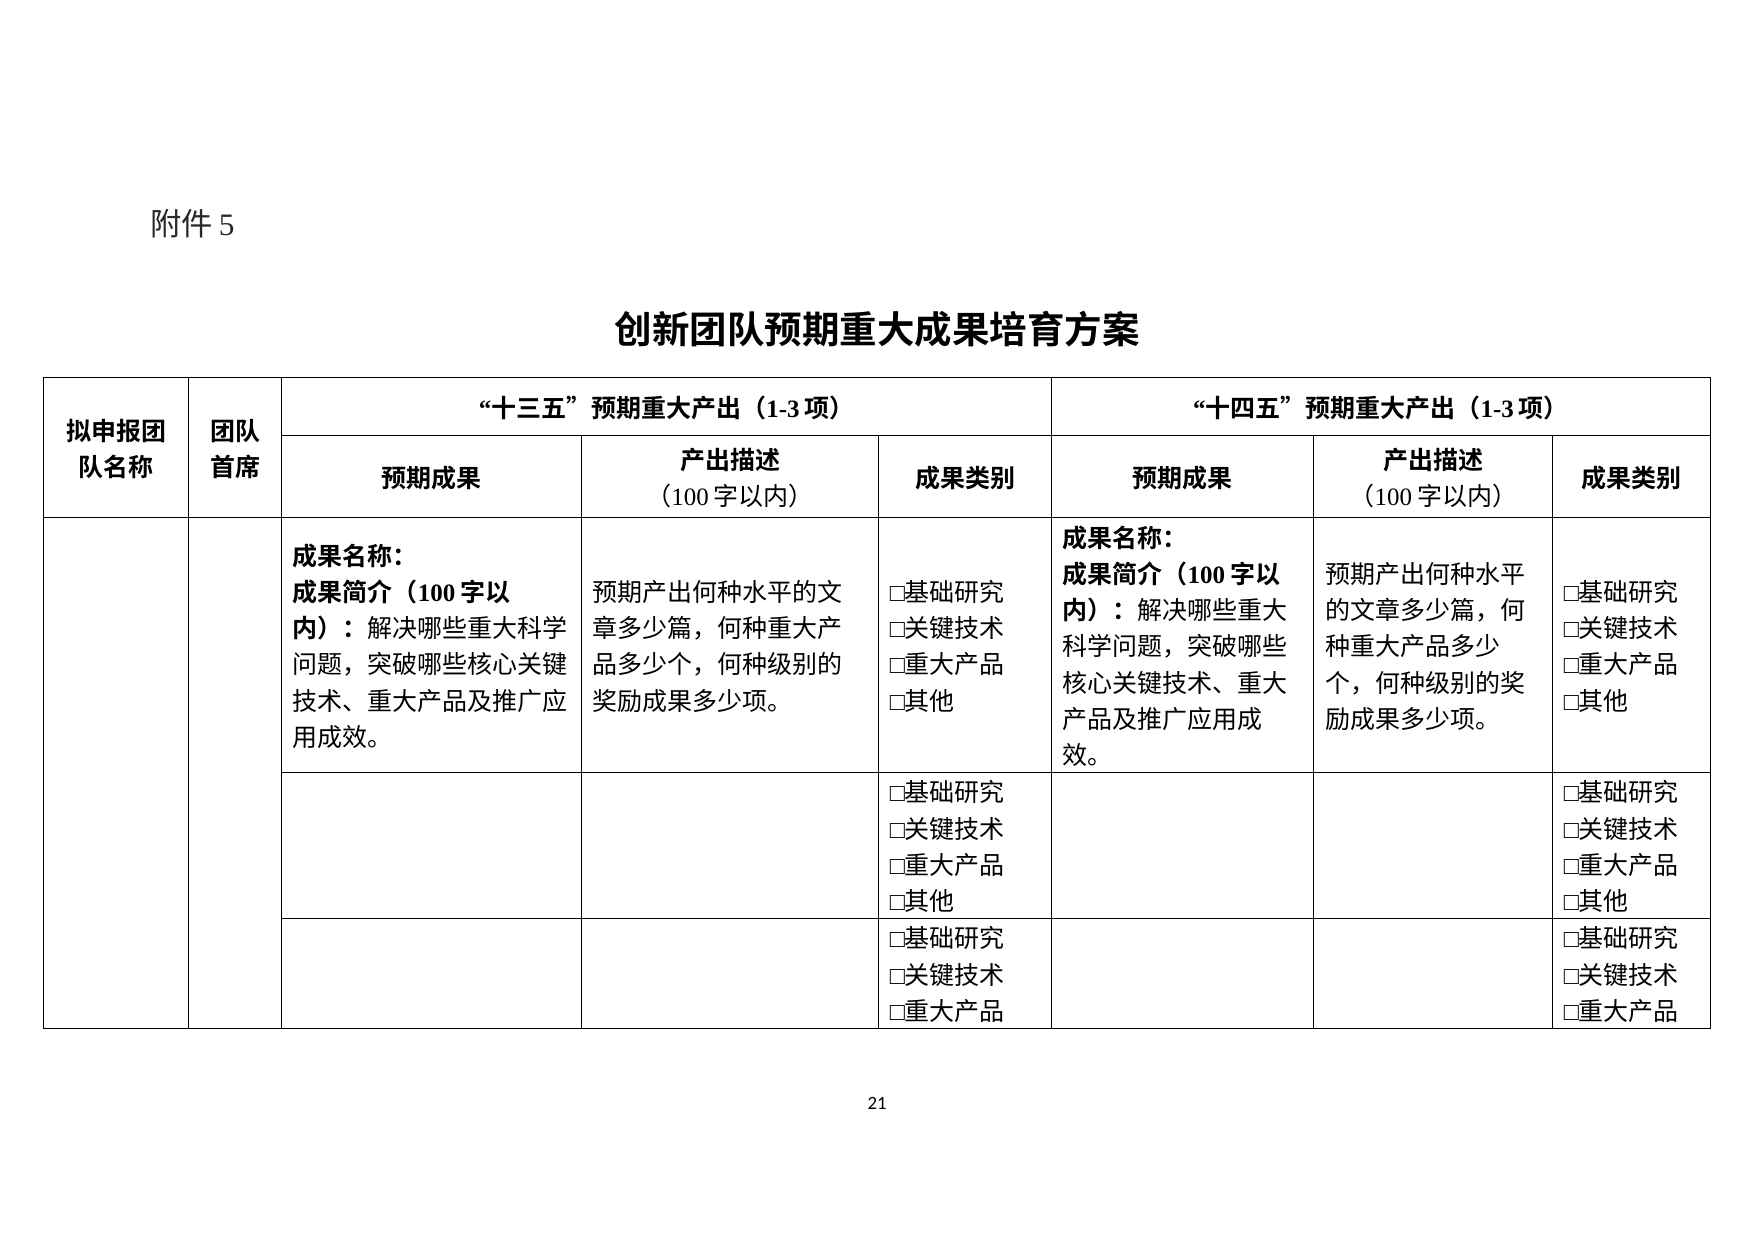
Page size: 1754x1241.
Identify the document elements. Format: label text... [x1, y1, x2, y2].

table_header 团队首席 [189, 378, 281, 517]
table_cell [582, 773, 878, 918]
table_cell 预期产出何种水平的文章多少篇，何种重大产品多少个，何种级别的奖励成果多少项。 [582, 518, 878, 772]
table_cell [879, 919, 1051, 1028]
table_cell 成果类别 [879, 436, 1051, 517]
text 创新团队预期重大成果培育方案 [150, 294, 1604, 360]
table_cell [189, 518, 281, 1028]
table_cell 成果名称： 成果简介（100字以内）：解决哪些重大科学问题，突破哪些核心关键技术、重大产品及推广应用成效。 [1052, 518, 1313, 772]
table_cell □基础研究 □关键技术 □重大产品 □其他 [879, 773, 1051, 918]
table_header 拟申报团队名称 [44, 378, 188, 517]
table_cell [282, 773, 581, 918]
table_cell 预期产出何种水平的文章多少篇，何种重大产品多少个，何种级别的奖励成果多少项。 [1314, 518, 1552, 772]
table_cell [582, 919, 878, 1028]
table_cell □基础研究 □关键技术 □重大产品 □其他 [1553, 518, 1710, 772]
table_cell [1314, 773, 1552, 918]
table_cell □基础研究 □关键技术 □重大产品 □其他 [879, 518, 1051, 772]
table_cell [1314, 919, 1552, 1028]
table_cell [1052, 773, 1313, 918]
table_cell 预期成果 [1052, 436, 1313, 517]
table_cell 产出描述 （100字以内） [1314, 436, 1552, 517]
table_cell [44, 518, 188, 1028]
table_cell 预期成果 [282, 436, 581, 517]
table_cell 成果名称： 成果简介（100字以内）：解决哪些重大科学问题，突破哪些核心关键技术、重大产品及推广应用成效。 [282, 518, 581, 772]
table_header “十四五”预期重大产出（1-3项） [1052, 378, 1710, 435]
table_cell □基础研究 □关键技术 □重大产品 □其他 [1553, 773, 1710, 918]
table_cell 成果类别 [1553, 436, 1710, 517]
table_cell [1052, 919, 1313, 1028]
table_header “十三五”预期重大产出（1-3项） [282, 378, 1051, 435]
table_cell [282, 919, 581, 1028]
table_cell 产出描述 （100字以内） [582, 436, 878, 517]
text 附件5 [150, 188, 1604, 254]
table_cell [1553, 919, 1710, 1028]
